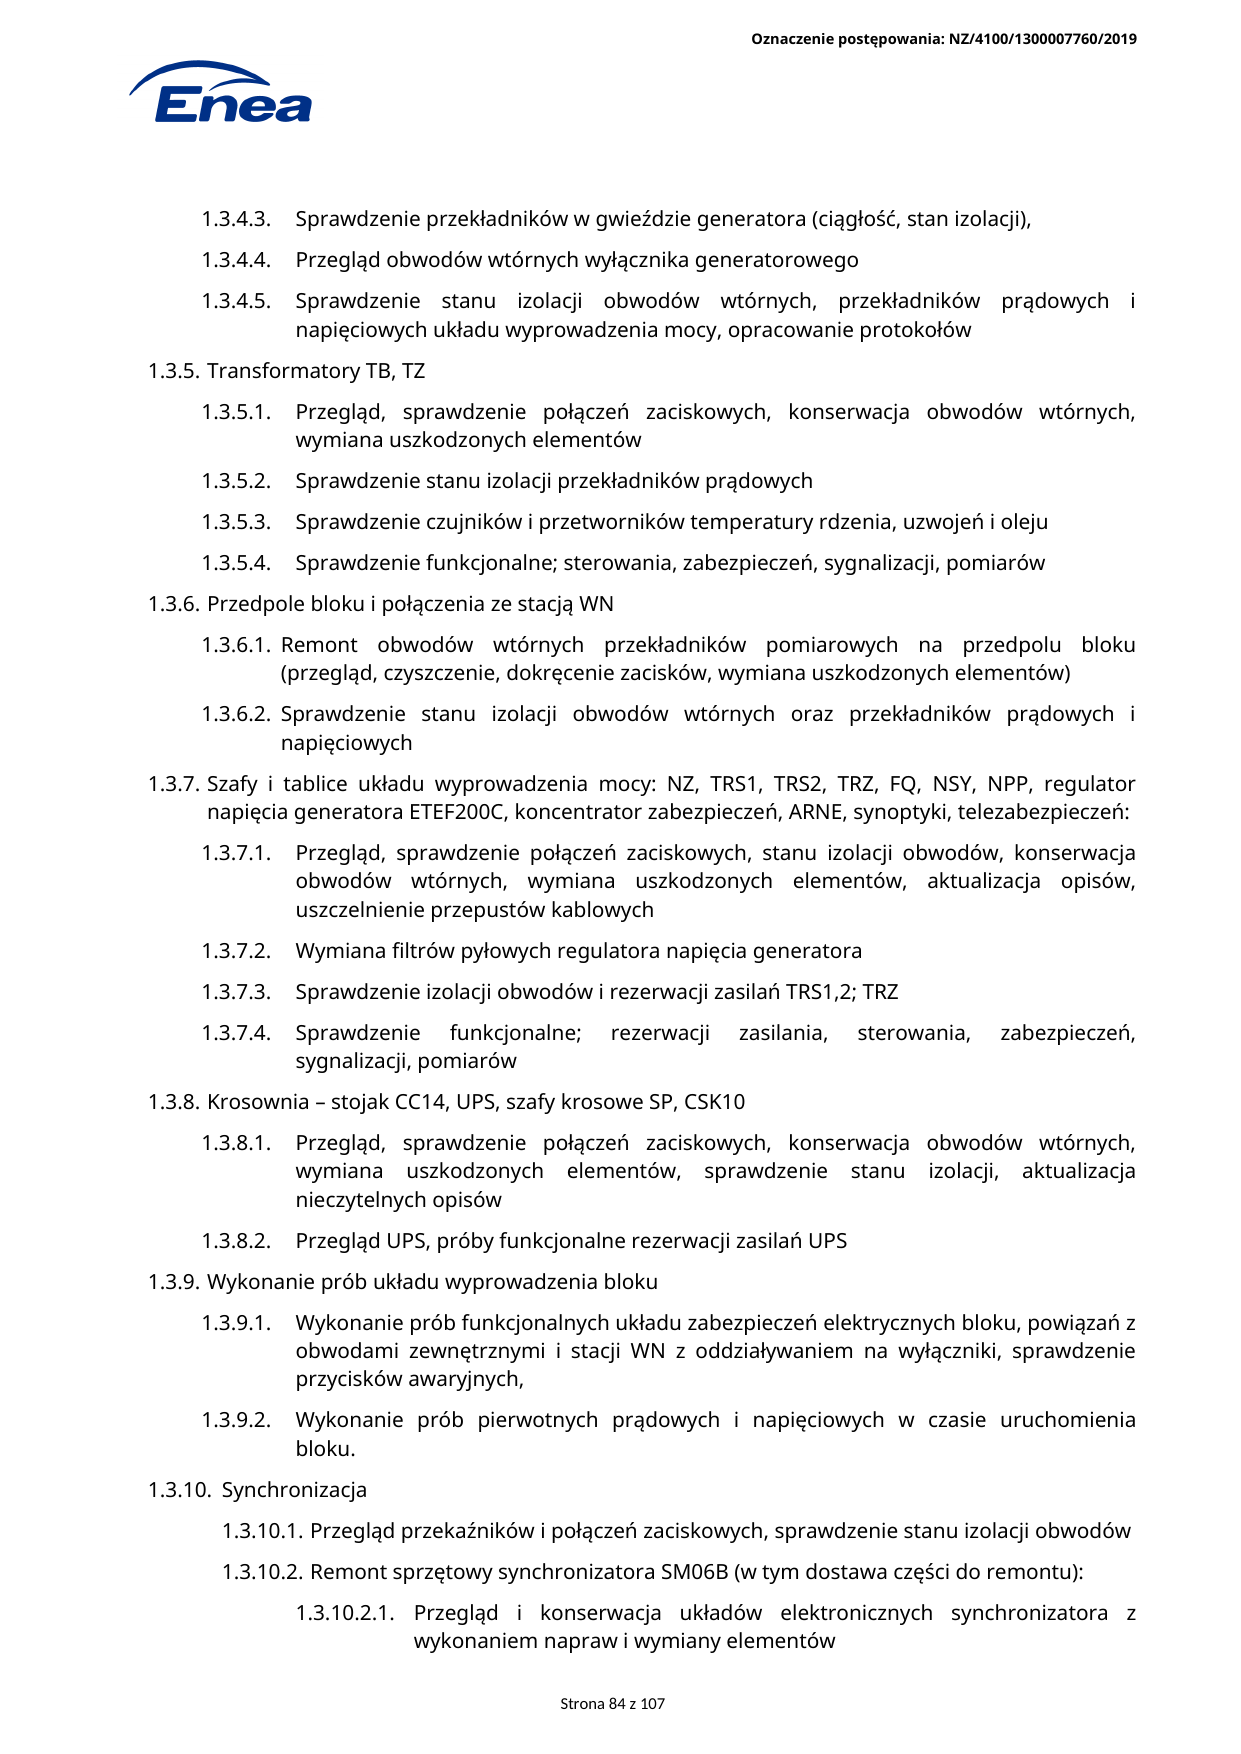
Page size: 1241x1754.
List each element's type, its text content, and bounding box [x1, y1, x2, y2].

list Remont obwodów wtórnych przekładników pomiarowych na przedpolu bloku (przegląd, czyszczenie, dokręcenie zacisków, wymiana uszkodzonych elementów) [201, 630, 1137, 687]
list Transformatory TB, TZ [148, 356, 1137, 384]
list Przegląd UPS, próby funkcjonalne rezerwacji zasilań UPS [201, 1226, 1137, 1254]
list Synchronizacja [148, 1475, 1137, 1503]
list Sprawdzenie stanu izolacji przekładników prądowych [201, 466, 1137, 494]
list Sprawdzenie stanu izolacji obwodów wtórnych oraz przekładników prądowych i napięciowych [201, 699, 1137, 756]
list Przegląd i konserwacja układów elektronicznych synchronizatora z wykonaniem napraw i wymiany elementów [295, 1598, 1137, 1654]
list Krosownia – stojak CC14, UPS, szafy krosowe SP, CSK10 [148, 1087, 1137, 1116]
list Przegląd obwodów wtórnych wyłącznika generatorowego [201, 246, 1137, 274]
list Wymiana filtrów pyłowych regulatora napięcia generatora [201, 936, 1137, 964]
list Przegląd przekaźników i połączeń zaciskowych, sprawdzenie stanu izolacji obwodów [222, 1516, 1137, 1544]
list Sprawdzenie funkcjonalne; sterowania, zabezpieczeń, sygnalizacji, pomiarów [201, 548, 1137, 576]
list Sprawdzenie czujników i przetworników temperatury rdzenia, uzwojeń i oleju [201, 507, 1137, 536]
list Przedpole bloku i połączenia ze stacją WN [148, 589, 1137, 617]
list Remont sprzętowy synchronizatora SM06B (w tym dostawa części do remontu): [222, 1557, 1137, 1585]
list Sprawdzenie przekładników w gwieździe generatora (ciągłość, stan izolacji), [201, 204, 1137, 233]
list Przegląd, sprawdzenie połączeń zaciskowych, konserwacja obwodów wtórnych, wymiana uszkodzonych elementów, sprawdzenie stanu izolacji, aktualizacja nieczytelnych opisów [201, 1128, 1137, 1213]
list Wykonanie prób układu wyprowadzenia bloku [148, 1267, 1137, 1295]
list Przegląd, sprawdzenie połączeń zaciskowych, stanu izolacji obwodów, konserwacja obwodów wtórnych, wymiana uszkodzonych elementów, aktualizacja opisów, uszczelnienie przepustów kablowych [201, 838, 1137, 923]
list Sprawdzenie stanu izolacji obwodów wtórnych, przekładników prądowych i napięciowych układu wyprowadzenia mocy, opracowanie protokołów [201, 286, 1137, 343]
list Wykonanie prób funkcjonalnych układu zabezpieczeń elektrycznych bloku, powiązań z obwodami zewnętrznymi i stacji WN z oddziaływaniem na wyłączniki, sprawdzenie przycisków awaryjnych, [201, 1308, 1137, 1393]
list Przegląd, sprawdzenie połączeń zaciskowych, konserwacja obwodów wtórnych, wymiana uszkodzonych elementów [201, 397, 1137, 454]
list Sprawdzenie funkcjonalne; rezerwacji zasilania, sterowania, zabezpieczeń, sygnalizacji, pomiarów [201, 1018, 1137, 1074]
list Wykonanie prób pierwotnych prądowych i napięciowych w czasie uruchomienia bloku. [201, 1406, 1137, 1462]
picture [117, 50, 324, 124]
list Sprawdzenie izolacji obwodów i rezerwacji zasilań TRS1,2; TRZ [201, 977, 1137, 1005]
list Szafy i tablice układu wyprowadzenia mocy: NZ, TRS1, TRS2, TRZ, FQ, NSY, NPP, regulator napięcia generatora ETEF200C, koncentrator zabezpieczeń, ARNE, synoptyki, telezabezpieczeń: [148, 769, 1137, 826]
